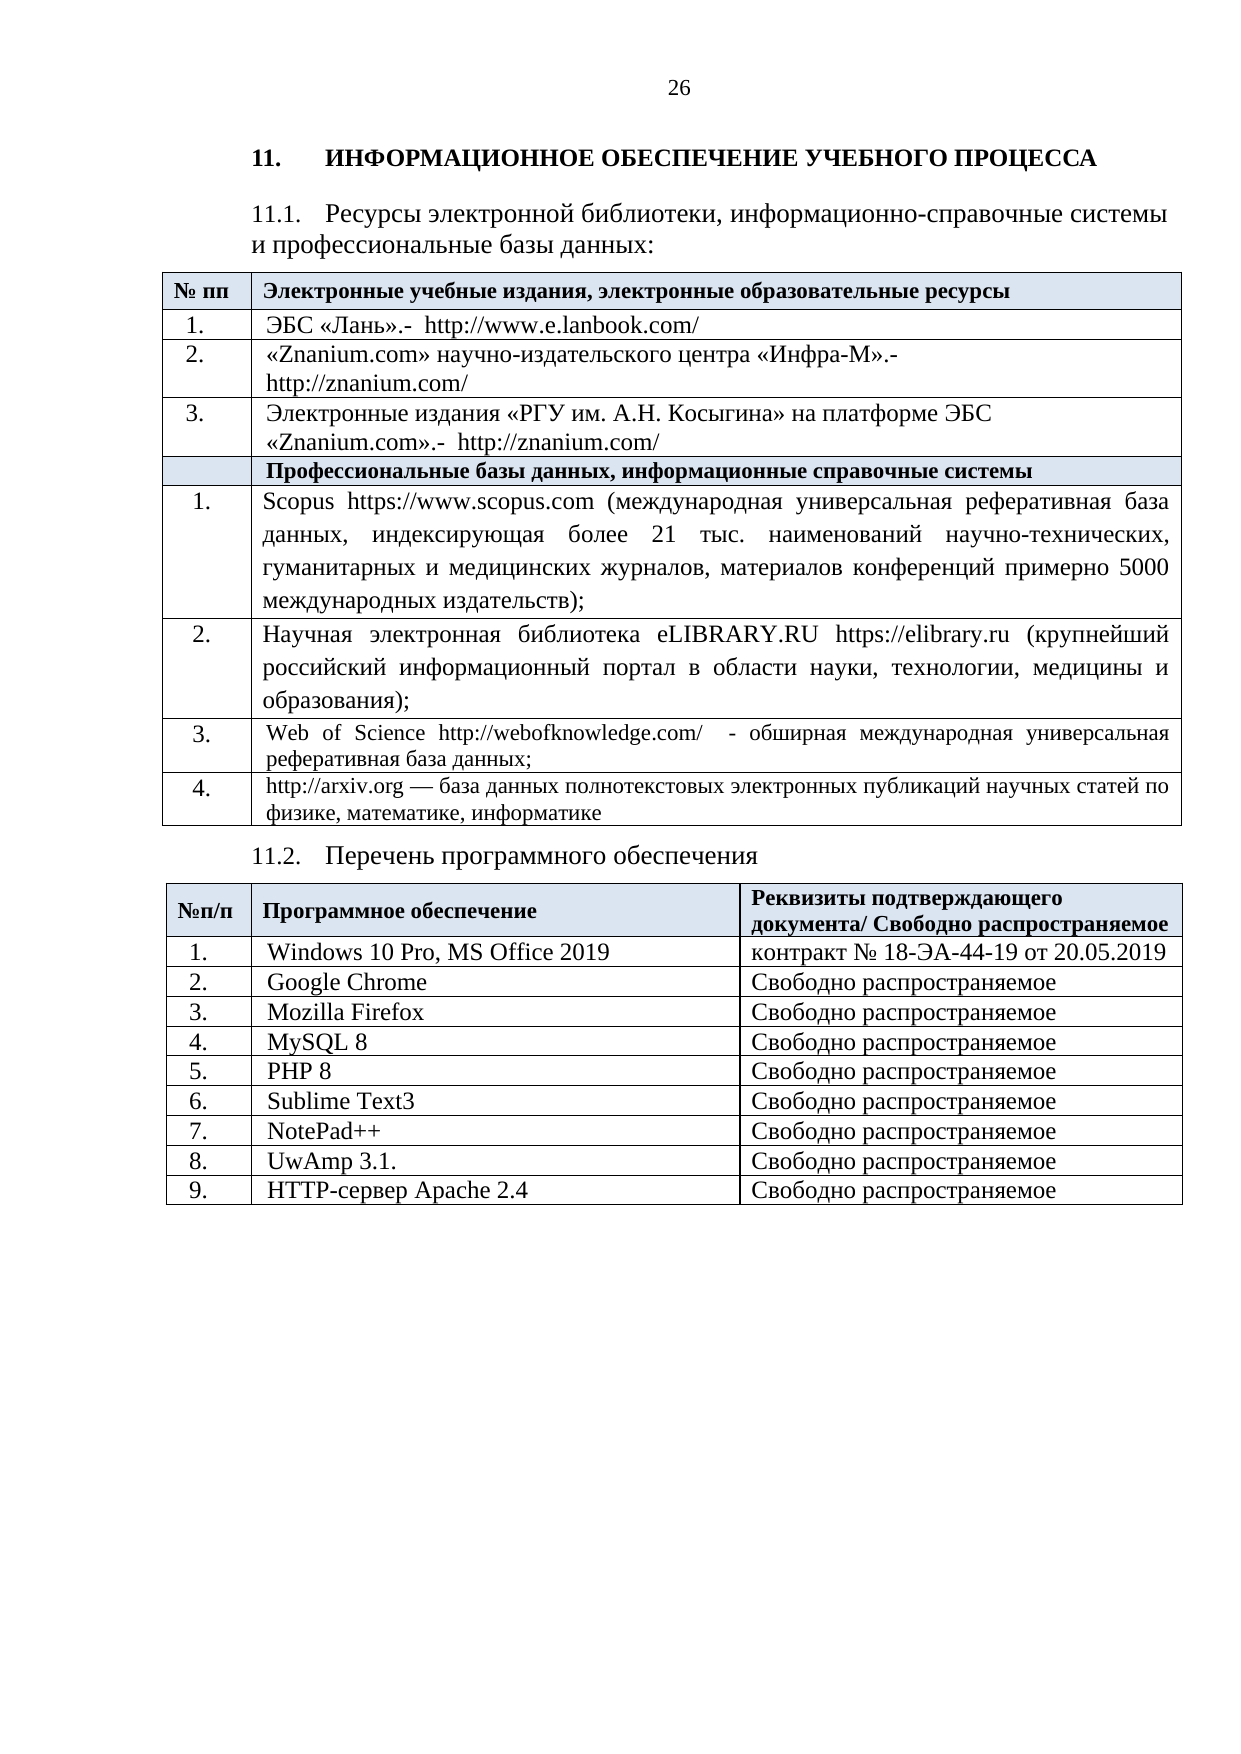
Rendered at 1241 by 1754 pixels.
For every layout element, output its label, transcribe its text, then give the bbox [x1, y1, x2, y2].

table_cell Свободно распространяемое [741, 1056, 1182, 1085]
table_cell Свободно распространяемое [741, 1146, 1182, 1174]
table_cell [167, 1176, 251, 1204]
table_cell NotePad++ [252, 1116, 739, 1145]
table_cell Свободно распространяемое [741, 967, 1182, 996]
table_cell [167, 1027, 251, 1055]
table_cell Windows 10 Pro, MS Office 2019 [252, 937, 739, 966]
table_cell Профессиональные базы данных, информационные справочные системы [252, 457, 1181, 485]
subtitle Перечень программного обеспечения [251, 839, 1181, 870]
table_cell «Znanium.com» научно-издательского центра «Инфра-М».- http://znanium.com/ [252, 340, 1181, 397]
table_header № пп [163, 273, 251, 309]
table_cell [163, 619, 251, 718]
table_cell [167, 1116, 251, 1145]
table_cell HTTP-сервер Apache 2.4 [252, 1176, 739, 1204]
table_cell Свободно распространяемое [741, 1116, 1182, 1145]
table_cell ЭБС «Лань».- http://www.e.lanbook.com/ [252, 310, 1181, 338]
table_cell [163, 310, 251, 338]
table_cell [167, 967, 251, 996]
table_cell UwAmp 3.1. [252, 1146, 739, 1174]
table_cell PHP 8 [252, 1056, 739, 1085]
table_cell http://arxiv.org — база данных полнотекстовых электронных публикаций научных статей по физике, математике, информатике [252, 773, 1181, 825]
table_cell Mozilla Firefox [252, 997, 739, 1026]
table_cell [163, 457, 251, 485]
table_header Электронные учебные издания, электронные образовательные ресурсы [252, 273, 1181, 309]
table_cell Электронные издания «РГУ им. А.Н. Косыгина» на платформе ЭБС «Znanium.com».- http://znanium.com/ [252, 398, 1181, 456]
table_cell [167, 1146, 251, 1174]
table_cell [167, 997, 251, 1026]
table_cell [167, 1056, 251, 1085]
table_cell Scopus https://www.scopus.com (международная универсальная реферативная база данных, индексирующая более 21 тыс. наименований научно-технических, гуманитарных и медицинских журналов, материалов конференций примерно 5000 международных издательств); [252, 486, 1181, 618]
table_cell Sublime Text3 [252, 1086, 739, 1115]
table_cell [163, 340, 251, 397]
table_cell [163, 719, 251, 772]
table_cell Научная электронная библиотека еLIBRARY.RU https://elibrary.ru (крупнейший российский информационный портал в области науки, технологии, медицины и образования); [252, 619, 1181, 718]
table_cell Свободно распространяемое [741, 1027, 1182, 1055]
table_header Реквизиты подтверждающего документа/ Свободно распространяемое [741, 884, 1182, 936]
table_cell [163, 486, 251, 618]
table_cell Свободно распространяемое [741, 1086, 1182, 1115]
table_cell [163, 773, 251, 825]
table_cell контракт № 18-ЭА-44-19 от 20.05.2019 [741, 937, 1182, 966]
table_cell MySQL 8 [252, 1027, 739, 1055]
table_cell [167, 937, 251, 966]
table_header №п/п [167, 884, 251, 936]
table_cell Google Chrome [252, 967, 739, 996]
subtitle Ресурсы электронной библиотеки, информационно-справочные системы и профессиональные базы данных: [251, 197, 1181, 259]
table_cell Web of Science http://webofknowledge.com/ - обширная международная универсальная реферативная база данных; [252, 719, 1181, 772]
table_cell [167, 1086, 251, 1115]
table_cell Свободно распространяемое [741, 1176, 1182, 1204]
table_header Программное обеспечение [252, 884, 739, 936]
table_cell [163, 398, 251, 456]
subtitle ИНФОРМАЦИОННОЕ ОБЕСПЕЧЕНИЕ УЧЕБНОГО ПРОЦЕССА [251, 143, 1181, 172]
table_cell Свободно распространяемое [741, 997, 1182, 1026]
